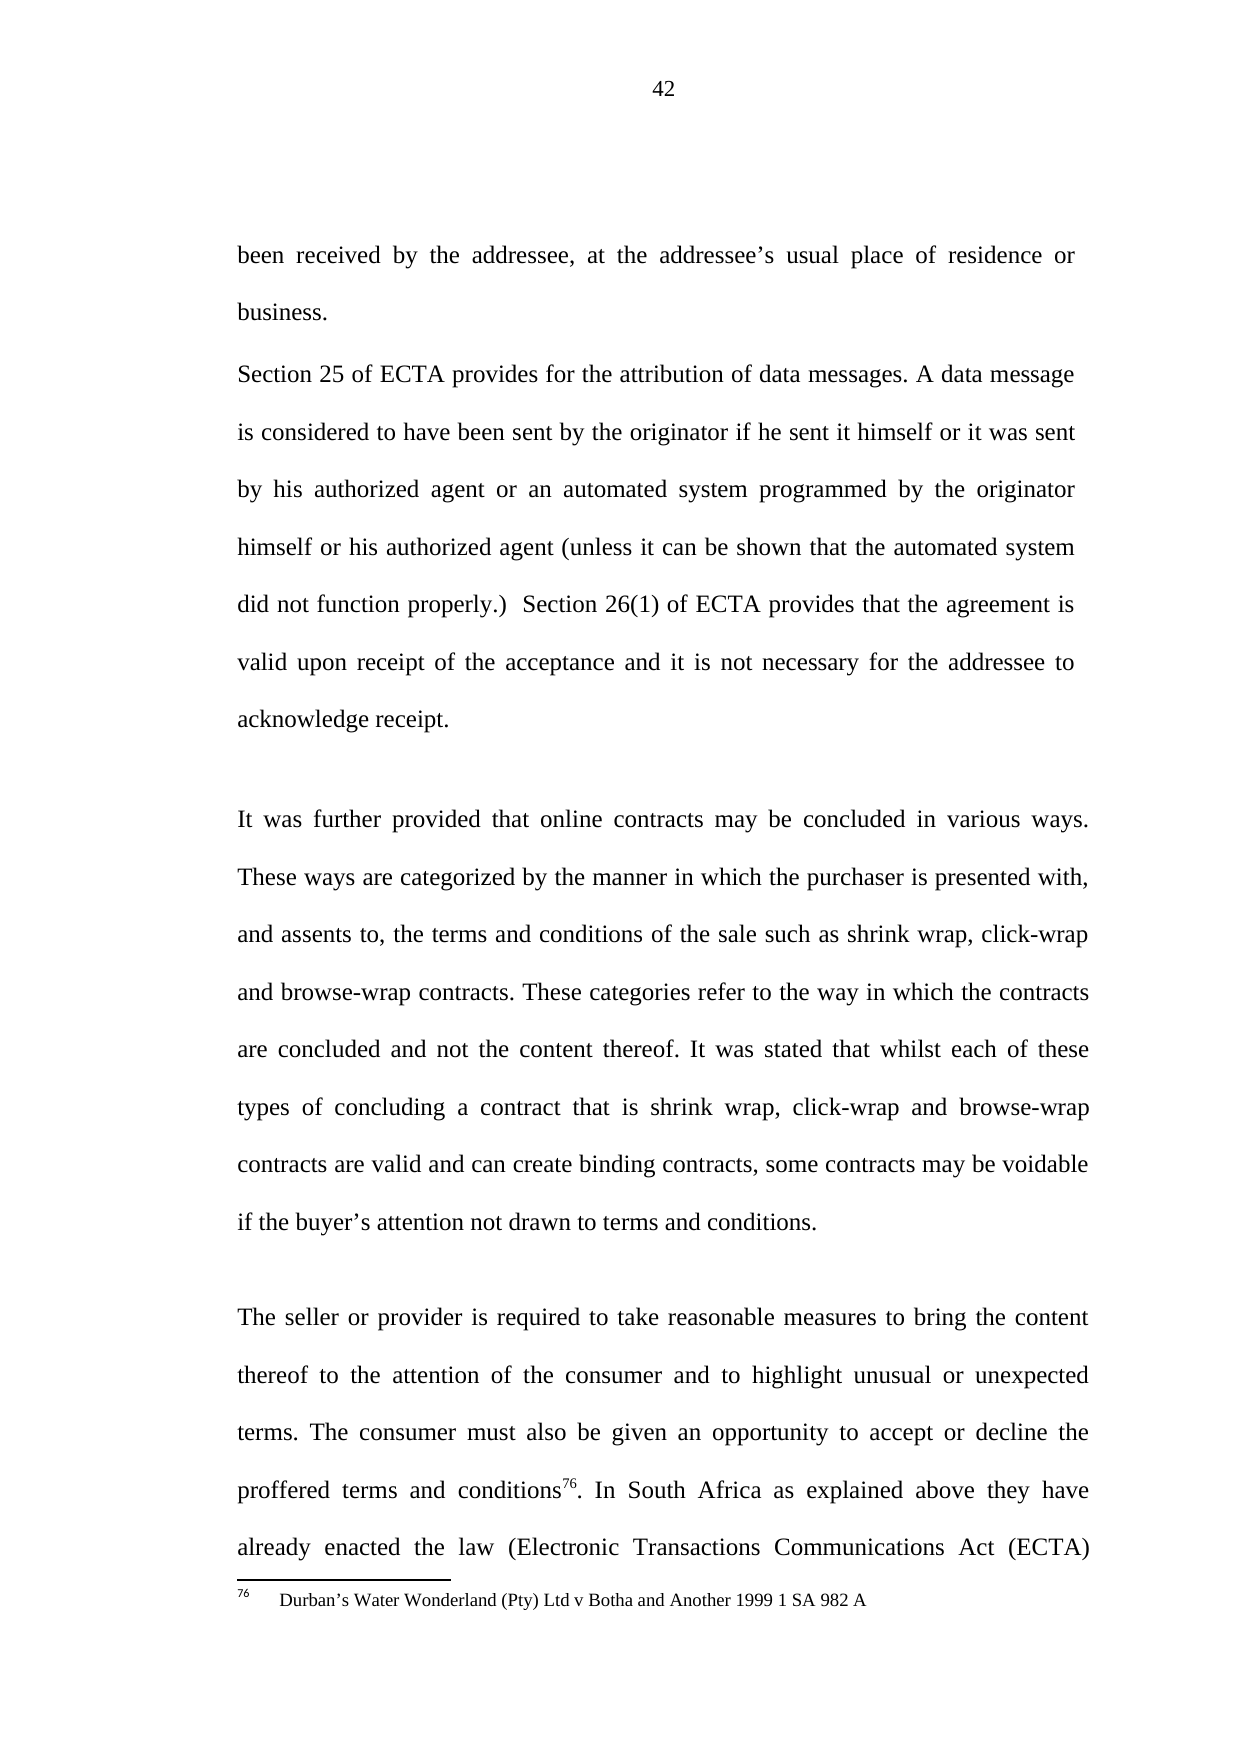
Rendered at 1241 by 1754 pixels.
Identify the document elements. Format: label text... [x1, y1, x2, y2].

text Section 25 of ECTA provides for the attribution of data messages. A data message is considered to have been sent by the originator if he sent it himself or it was sent by his authorized agent or an automated system programmed by the originator himself or his authorized agent (unless it can be shown that the automated system did not function properly.) Section 26(1) of ECTA provides that the agreement is valid upon receipt of the acceptance and it is not necessary for the addressee to acknowledge receipt. [237, 359, 1076, 733]
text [237, 1302, 1090, 1561]
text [237, 240, 1076, 326]
text It was further provided that online contracts may be concluded in various ways. These ways are categorized by the manner in which the purchaser is presented with, and assents to, the terms and conditions of the sale such as shrink wrap, click-wrap and browse-wrap contracts. These categories refer to the way in which the contracts are concluded and not the content thereof. It was stated that whilst each of these types of concluding a contract that is shrink wrap, click-wrap and browse-wrap contracts are valid and can create binding contracts, some contracts may be voidable if the buyer’s attention not drawn to terms and conditions. [237, 804, 1090, 1235]
